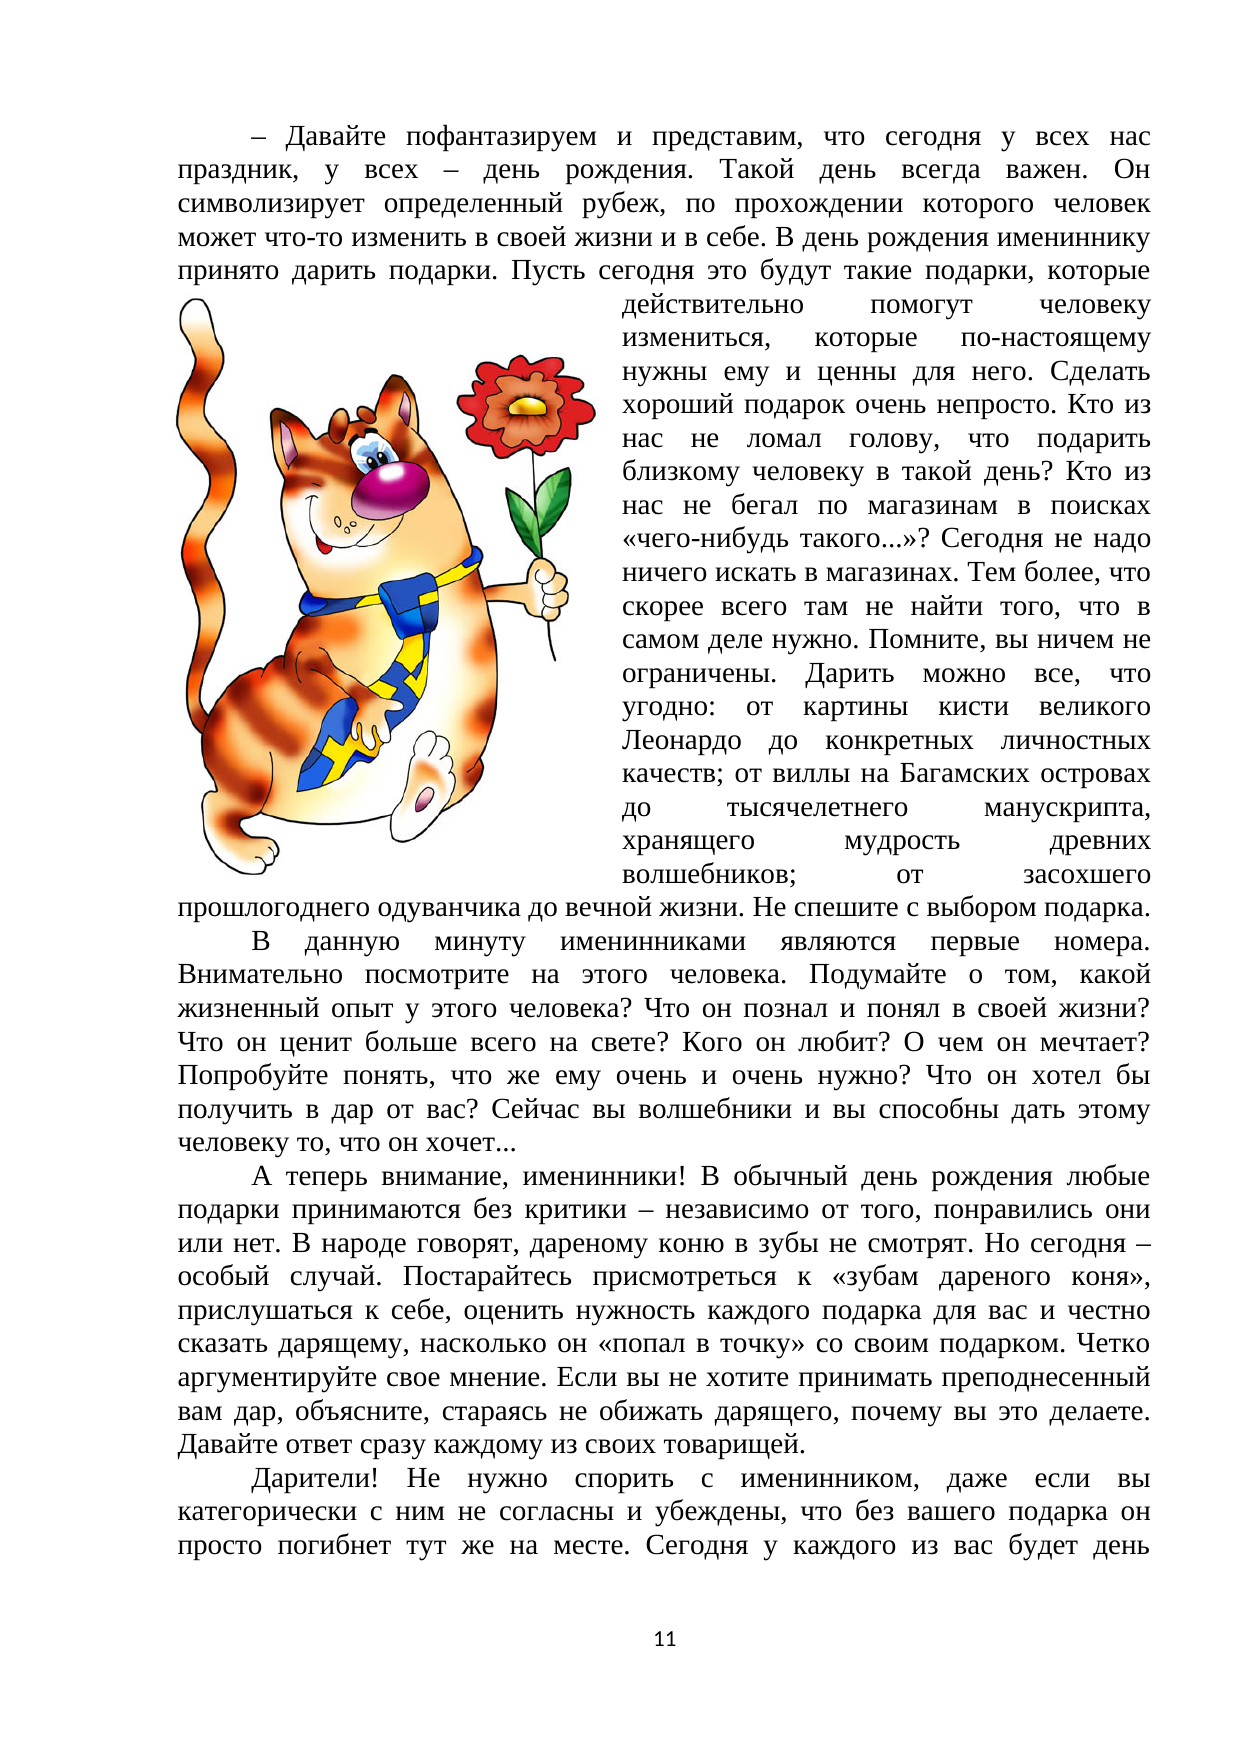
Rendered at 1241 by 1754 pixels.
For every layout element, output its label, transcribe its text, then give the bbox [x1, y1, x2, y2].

text В данную минуту именинниками являются первые номера. Внимательно посмотрите на этого человека. Подумайте о том, какой жизненный опыт у этого человека? Что он познал и понял в своей жизни? Что он ценит больше всего на свете? Кого он любит? О чем он мечтает? Попробуйте понять, что же ему очень и очень нужно? Что он хотел бы получить в дар от вас? Сейчас вы волшебники и вы способны дать этому человеку то, что он хочет... [177, 923, 1152, 1158]
text А теперь внимание, именинники! В обычный день рождения любые подарки принимаются без критики – независимо от того, понравились они или нет. В народе говорят, дареному коню в зубы не смотрят. Но сегодня – особый случай. Постарайтесь присмотреться к «зубам дареного коня», прислушаться к себе, оценить нужность каждого подарка для вас и честно сказать дарящему, насколько он «попал в точку» со своим подарком. Четко аргументируйте свое мнение. Если вы не хотите принимать преподнесенный вам дар, объясните, стараясь не обижать дарящего, почему вы это делаете. Давайте ответ сразу каждому из своих товарищей. [177, 1158, 1152, 1460]
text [177, 1460, 1152, 1560]
picture [156, 287, 604, 884]
